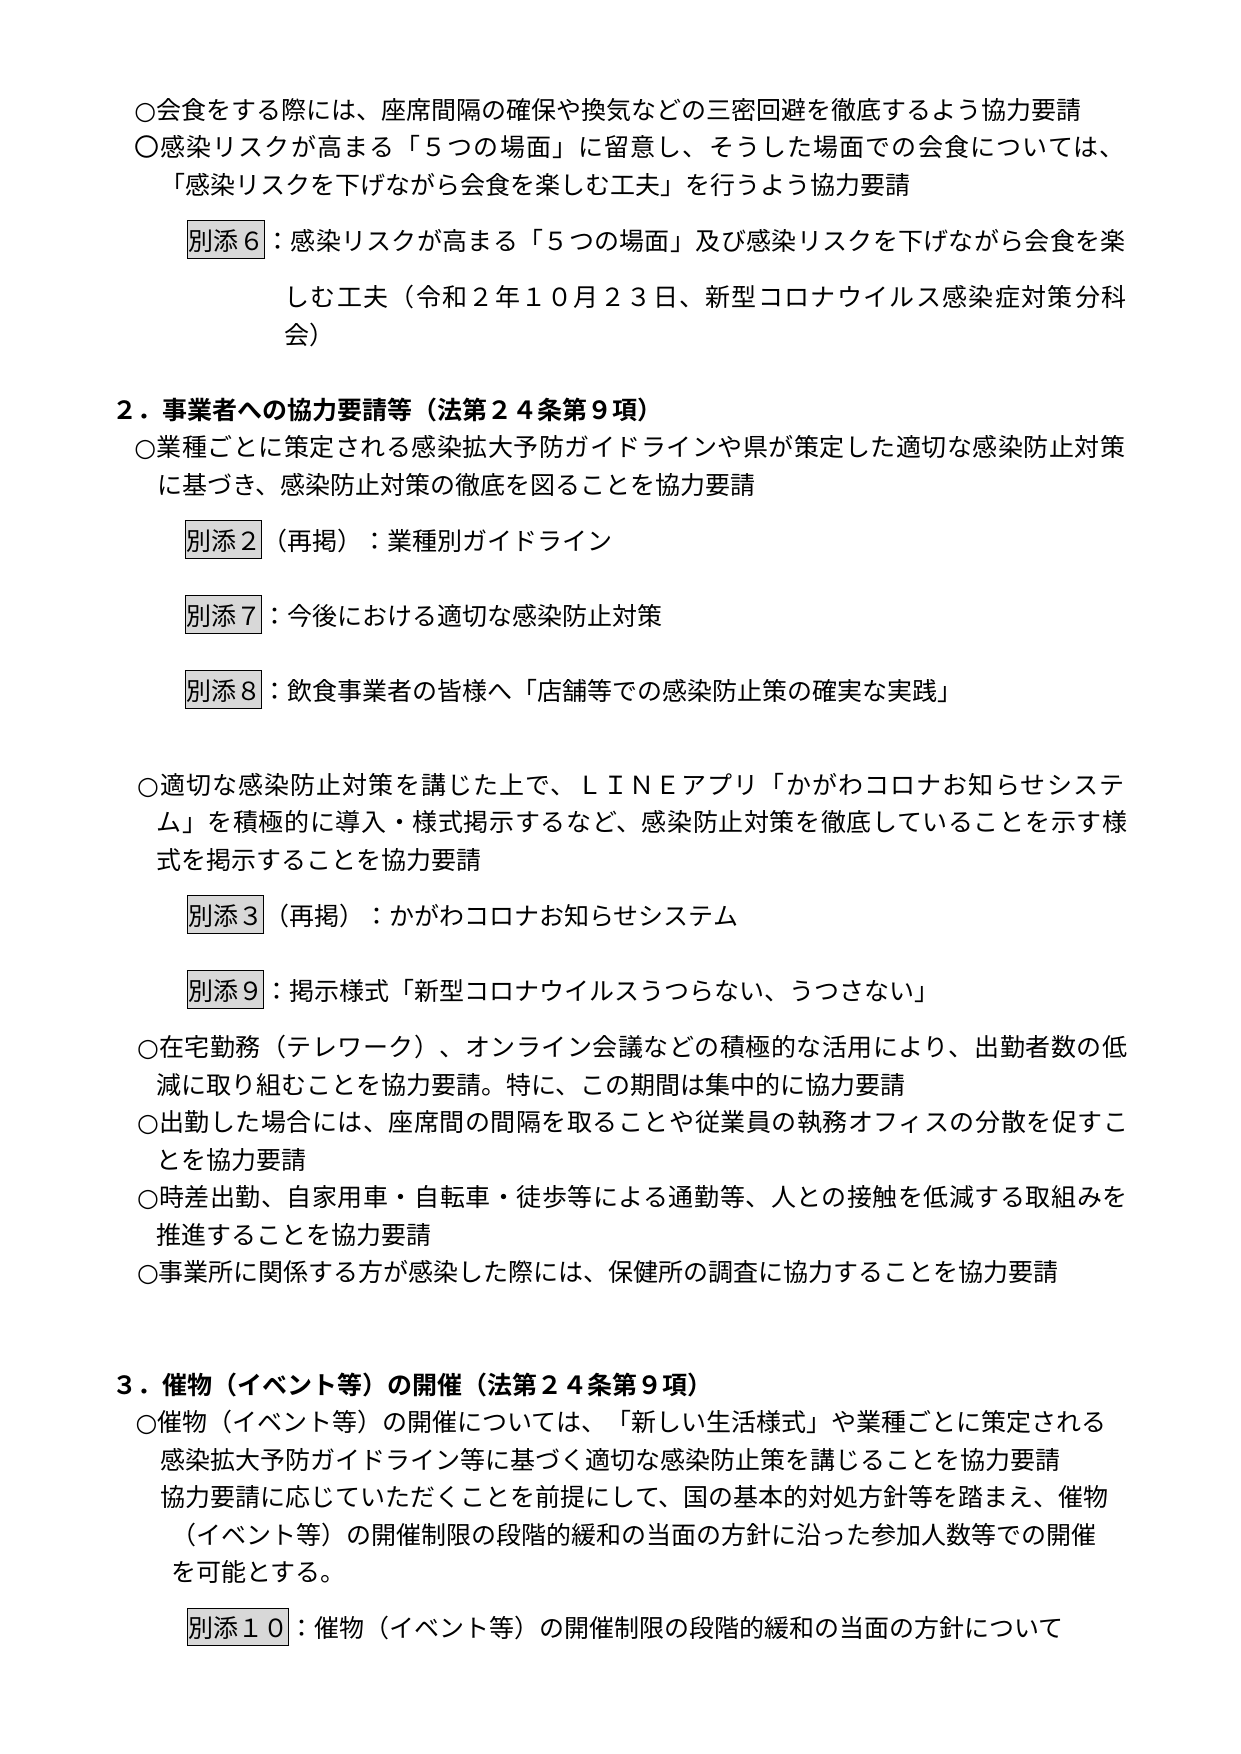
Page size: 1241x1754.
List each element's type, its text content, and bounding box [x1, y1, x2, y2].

text ○在宅勤務（テレワーク）、オンライン会議などの積極的な活用により、出勤者数の低減に取り組むことを協力要請。特に、この期間は集中的に協力要請 [137, 1027, 1128, 1102]
text 別添３（再掲）：かがわコロナお知らせシステム [112, 877, 1128, 952]
text 別添１０：催物（イベント等）の開催制限の段階的緩和の当面の方針について [112, 1589, 1128, 1664]
text ２．事業者への協力要請等（法第２４条第９項） [112, 389, 1128, 427]
text 別添２（再掲）：業種別ガイドライン [135, 502, 1113, 577]
text ○出勤した場合には、座席間の間隔を取ることや従業員の執務オフィスの分散を促すことを協力要請 [137, 1102, 1128, 1177]
text ○催物（イベント等）の開催については、「新しい生活様式」や業種ごとに策定される感染拡大予防ガイドライン等に基づく適切な感染防止策を講じることを協力要請 [135, 1402, 1113, 1477]
text ○業種ごとに策定される感染拡大予防ガイドラインや県が策定した適切な感染防止対策に基づき、感染防止対策の徹底を図ることを協力要請 [134, 427, 1128, 502]
text 別添６：感染リスクが高まる「５つの場面」及び感染リスクを下げながら会食を楽しむ工夫（令和２年１０月２３日、新型コロナウイルス感染症対策分科会） [187, 202, 1128, 352]
text 別添８：飲食事業者の皆様へ「店舗等での感染防止策の確実な実践」 [135, 652, 1113, 727]
text 別添９：掲示様式「新型コロナウイルスうつらない、うつさない」 [137, 952, 1128, 1027]
text ３．催物（イベント等）の開催（法第２４条第９項） [112, 1364, 1128, 1402]
text 〇感染リスクが高まる「５つの場面」に留意し、そうした場面での会食については、「感染リスクを下げながら会食を楽しむ工夫」を行うよう協力要請 [134, 127, 1128, 202]
text 別添７：今後における適切な感染防止対策 [135, 577, 1113, 652]
text ○時差出勤、自家用車・自転車・徒歩等による通勤等、人との接触を低減する取組みを推進することを協力要請 [137, 1177, 1128, 1252]
text 協力要請に応じていただくことを前提にして、国の基本的対処方針等を踏まえ、催物（イベント等）の開催制限の段階的緩和の当面の方針に沿った参加人数等での開催を可能とする。 [161, 1477, 1113, 1589]
text ○会食をする際には、座席間隔の確保や換気などの三密回避を徹底するよう協力要請 [134, 89, 1128, 127]
text ○事業所に関係する方が感染した際には、保健所の調査に協力することを協力要請 [137, 1252, 1128, 1289]
text ○適切な感染防止対策を講じた上で、ＬＩＮＥアプリ「かがわコロナお知らせシステム」を積極的に導入・様式掲示するなど、感染防止対策を徹底していることを示す様式を掲示することを協力要請 [137, 764, 1128, 877]
